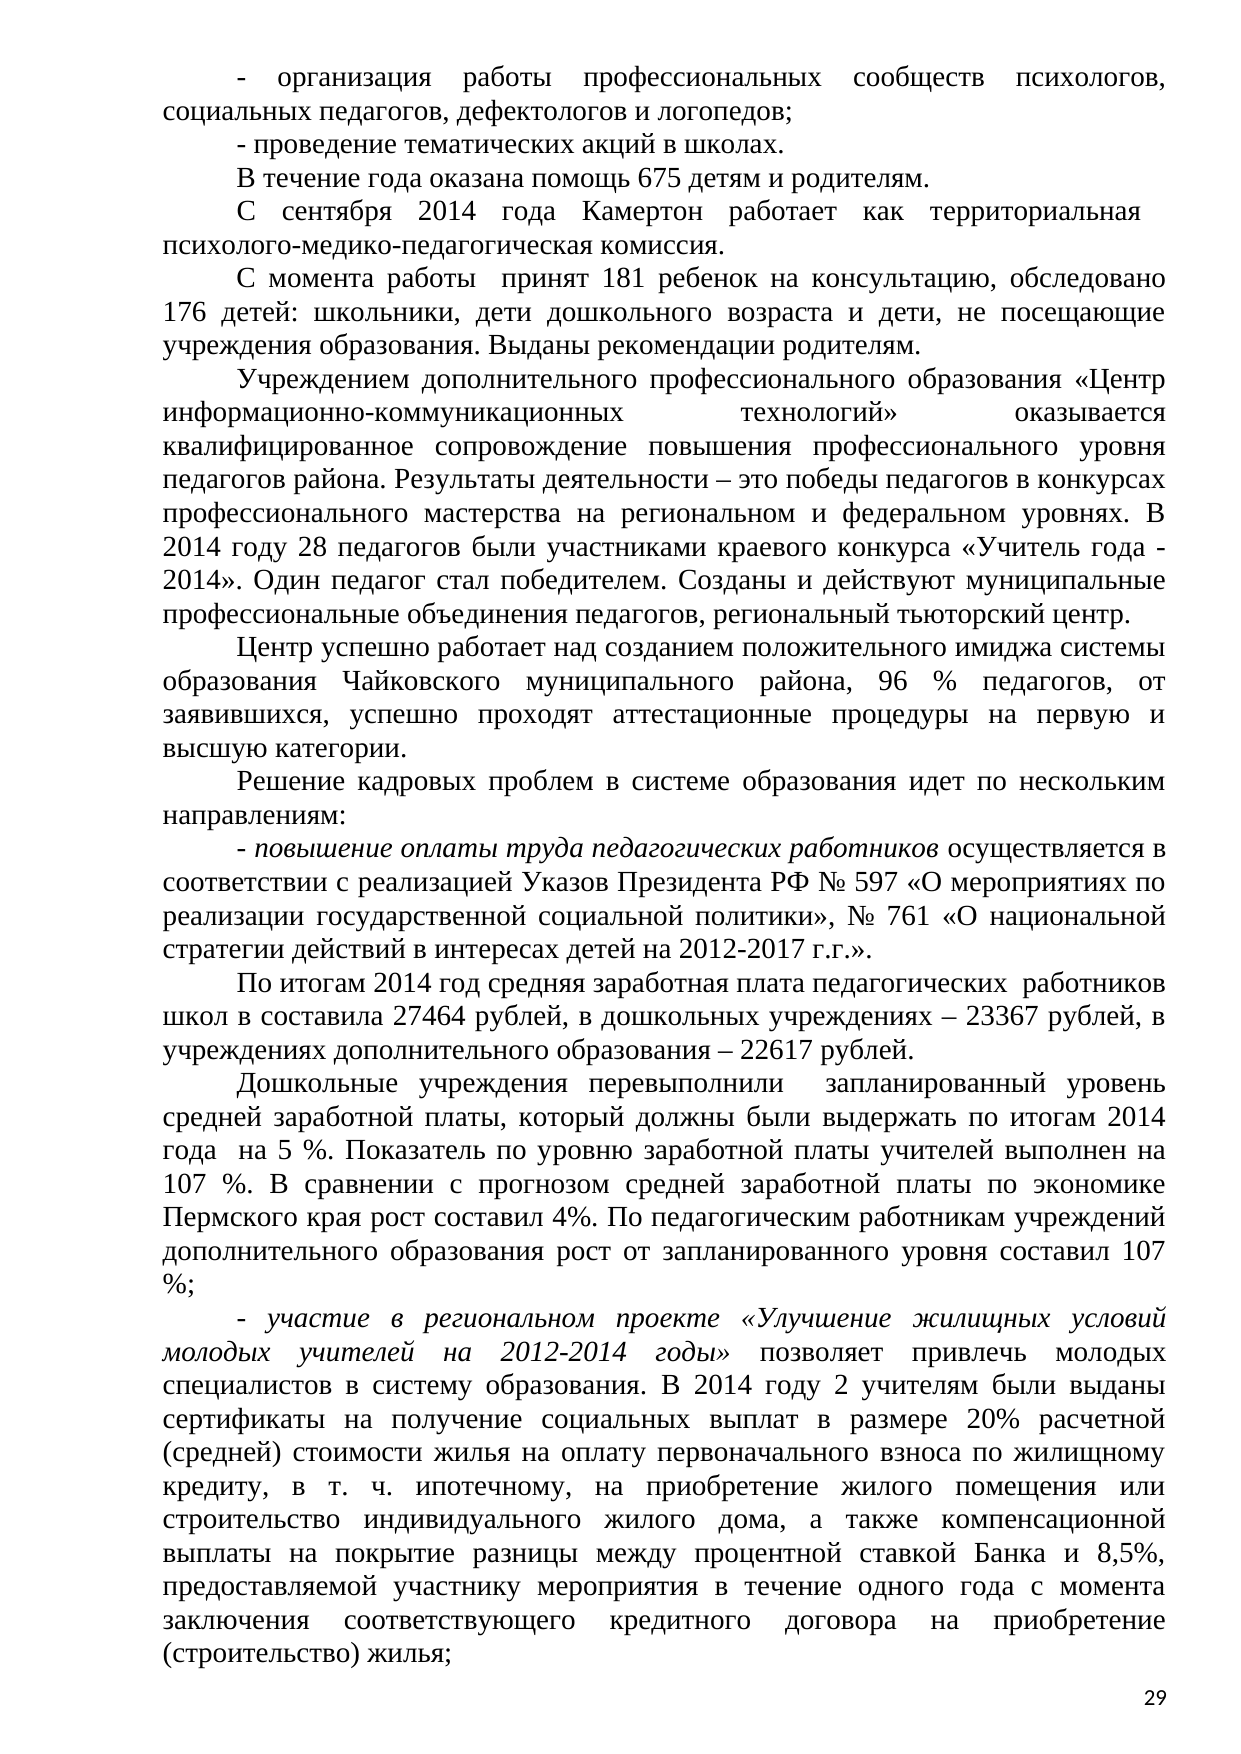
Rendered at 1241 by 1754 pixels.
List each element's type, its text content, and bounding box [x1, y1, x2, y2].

text - повышение оплаты труда педагогических работников осуществляется в соответствии с реализацией Указов Президента РФ № 597 «О мероприятиях по реализации государственной социальной политики», № 761 «О национальной стратегии действий в интересах детей на 2012-2017 г.г.». [162, 831, 1167, 965]
text С момента работы принят 181 ребенок на консультацию, обследовано 176 детей: школьники, дети дошкольного возраста и дети, не посещающие учреждения образования. Выданы рекомендации родителям. [162, 260, 1167, 361]
text Дошкольные учреждения перевыполнили запланированный уровень средней заработной платы, который должны были выдержать по итогам 2014 года на 5 %. Показатель по уровню заработной платы учителей выполнен на 107 %. В сравнении с прогнозом средней заработной платы по экономике Пермского края рост составил 4%. По педагогическим работникам учреждений дополнительного образования рост от запланированного уровня составил 107 %; [162, 1065, 1167, 1300]
text - проведение тематических акций в школах. [162, 126, 1167, 160]
text По итогам 2014 год средняя заработная плата педагогических работников школ в составила 27464 рублей, в дошкольных учреждениях – 23367 рублей, в учреждениях дополнительного образования – 22617 рублей. [162, 965, 1167, 1065]
text - участие в региональном проекте «Улучшение жилищных условий молодых учителей на 2012-2014 годы» позволяет привлечь молодых специалистов в систему образования. В 2014 году 2 учителям были выданы сертификаты на получение социальных выплат в размере 20% расчетной (средней) стоимости жилья на оплату первоначального взноса по жилищному кредиту, в т. ч. ипотечному, на приобретение жилого помещения или строительство индивидуального жилого дома, а также компенсационной выплаты на покрытие разницы между процентной ставкой Банка и 8,5%, предоставляемой участнику мероприятия в течение одного года с момента заключения соответствующего кредитного договора на приобретение (строительство) жилья; [162, 1300, 1167, 1669]
text В течение года оказана помощь 675 детям и родителям. [162, 160, 1167, 193]
text Учреждением дополнительного профессионального образования «Центр информационно-коммуникационных технологий» оказывается квалифицированное сопровождение повышения профессионального уровня педагогов района. Результаты деятельности – это победы педагогов в конкурсах профессионального мастерства на региональном и федеральном уровнях. В 2014 году 28 педагогов были участниками краевого конкурса «Учитель года - 2014». Один педагог стал победителем. Созданы и действуют муниципальные профессиональные объединения педагогов, региональный тьюторский центр. [162, 361, 1167, 629]
text Центр успешно работает над созданием положительного имиджа системы образования Чайковского муниципального района, 96 % педагогов, от заявившихся, успешно проходят аттестационные процедуры на первую и высшую категории. [162, 629, 1167, 763]
text С сентября 2014 года Камертон работает как территориальная психолого-медико-педагогическая комиссия. [162, 193, 1167, 260]
text Решение кадровых проблем в системе образования идет по нескольким направлениям: [162, 763, 1167, 831]
text - организация работы профессиональных сообществ психологов, социальных педагогов, дефектологов и логопедов; [162, 59, 1167, 126]
